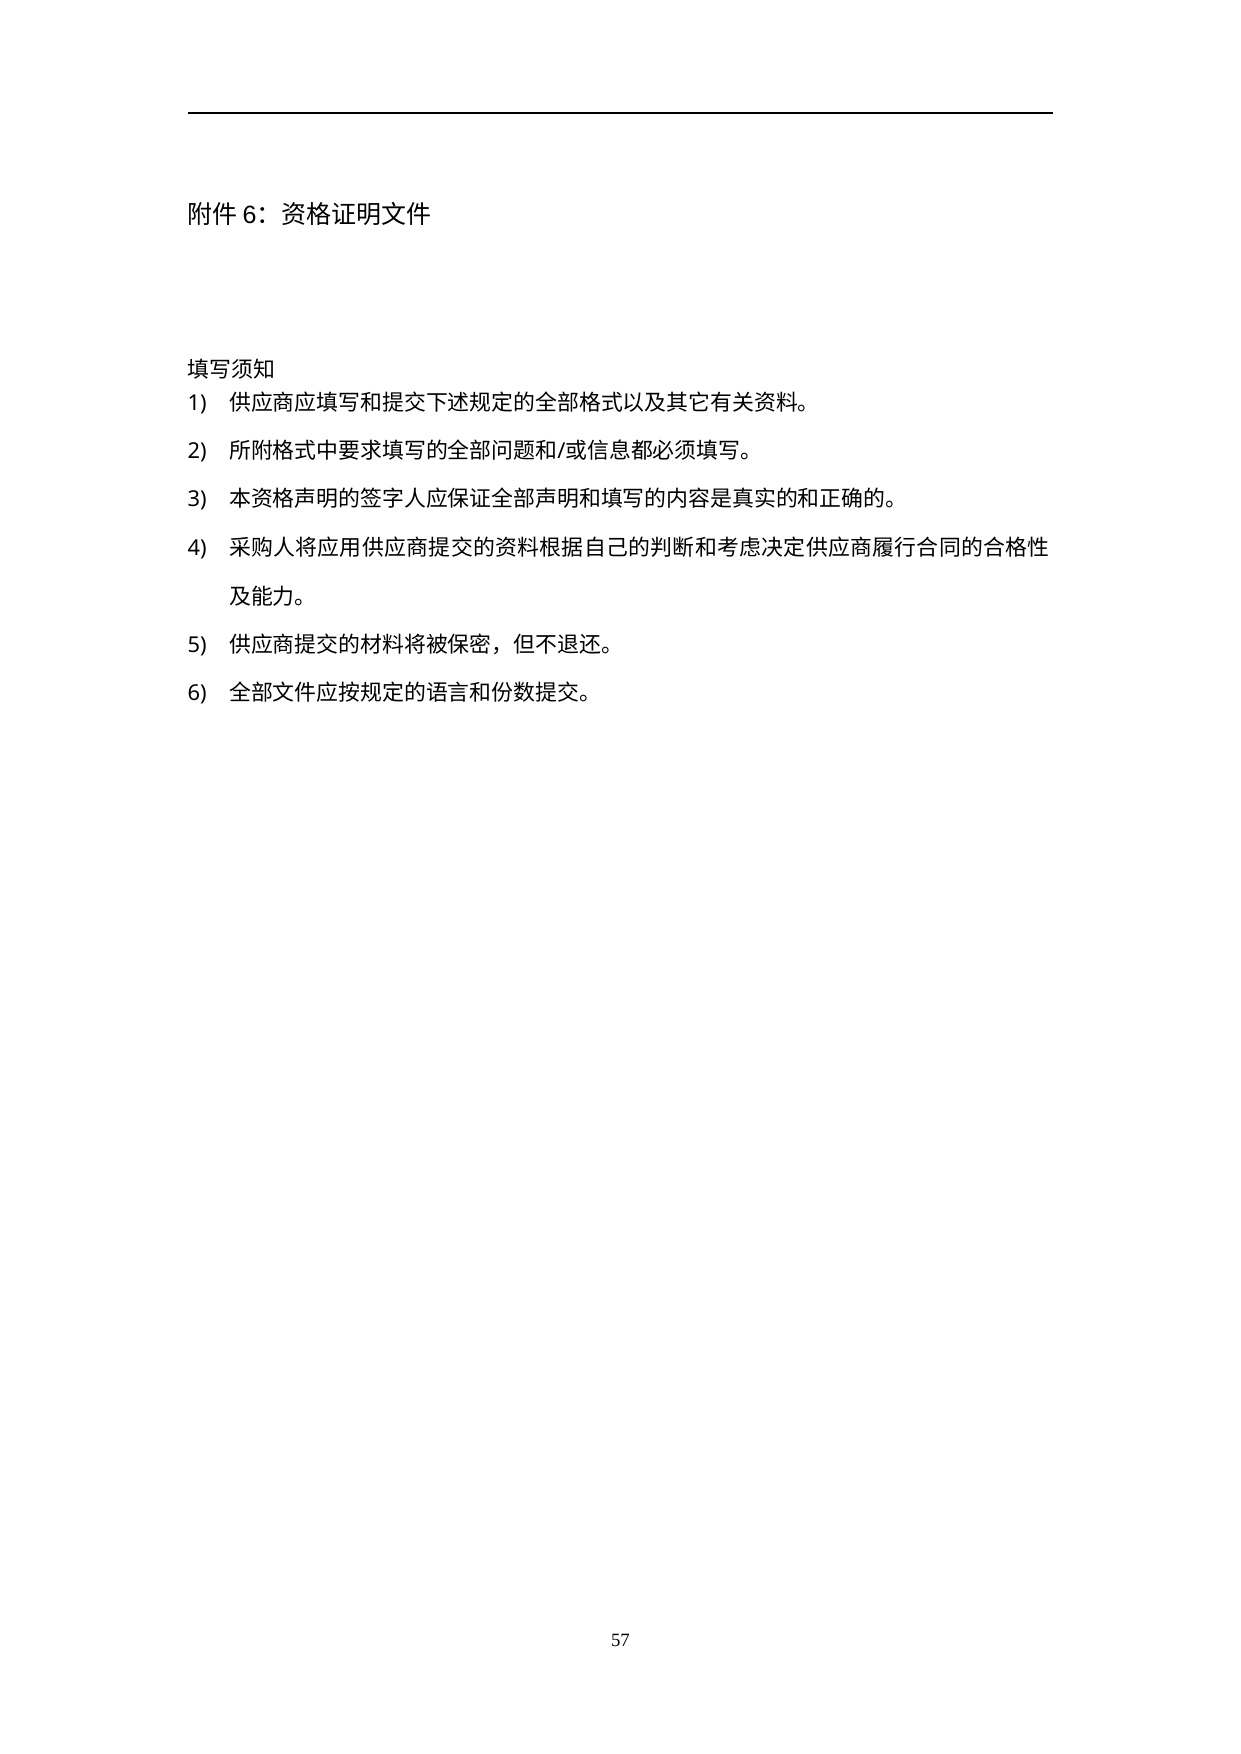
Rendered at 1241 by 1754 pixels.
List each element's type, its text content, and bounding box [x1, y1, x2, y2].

list 全部文件应按规定的语言和份数提交。 [187, 675, 1053, 707]
subtitle 附件6：资格证明文件 [187, 194, 1031, 231]
list 供应商应填写和提交下述规定的全部格式以及其它有关资料。 [187, 384, 1053, 417]
list 所附格式中要求填写的全部问题和/或信息都必须填写。 [187, 433, 1053, 465]
text 填写须知 [187, 352, 1053, 384]
list 采购人将应用供应商提交的资料根据自己的判断和考虑决定供应商履行合同的合格性及能力。 [187, 529, 1053, 611]
list 本资格声明的签字人应保证全部声明和填写的内容是真实的和正确的。 [187, 481, 1053, 514]
list 供应商提交的材料将被保密，但不退还。 [187, 627, 1053, 659]
